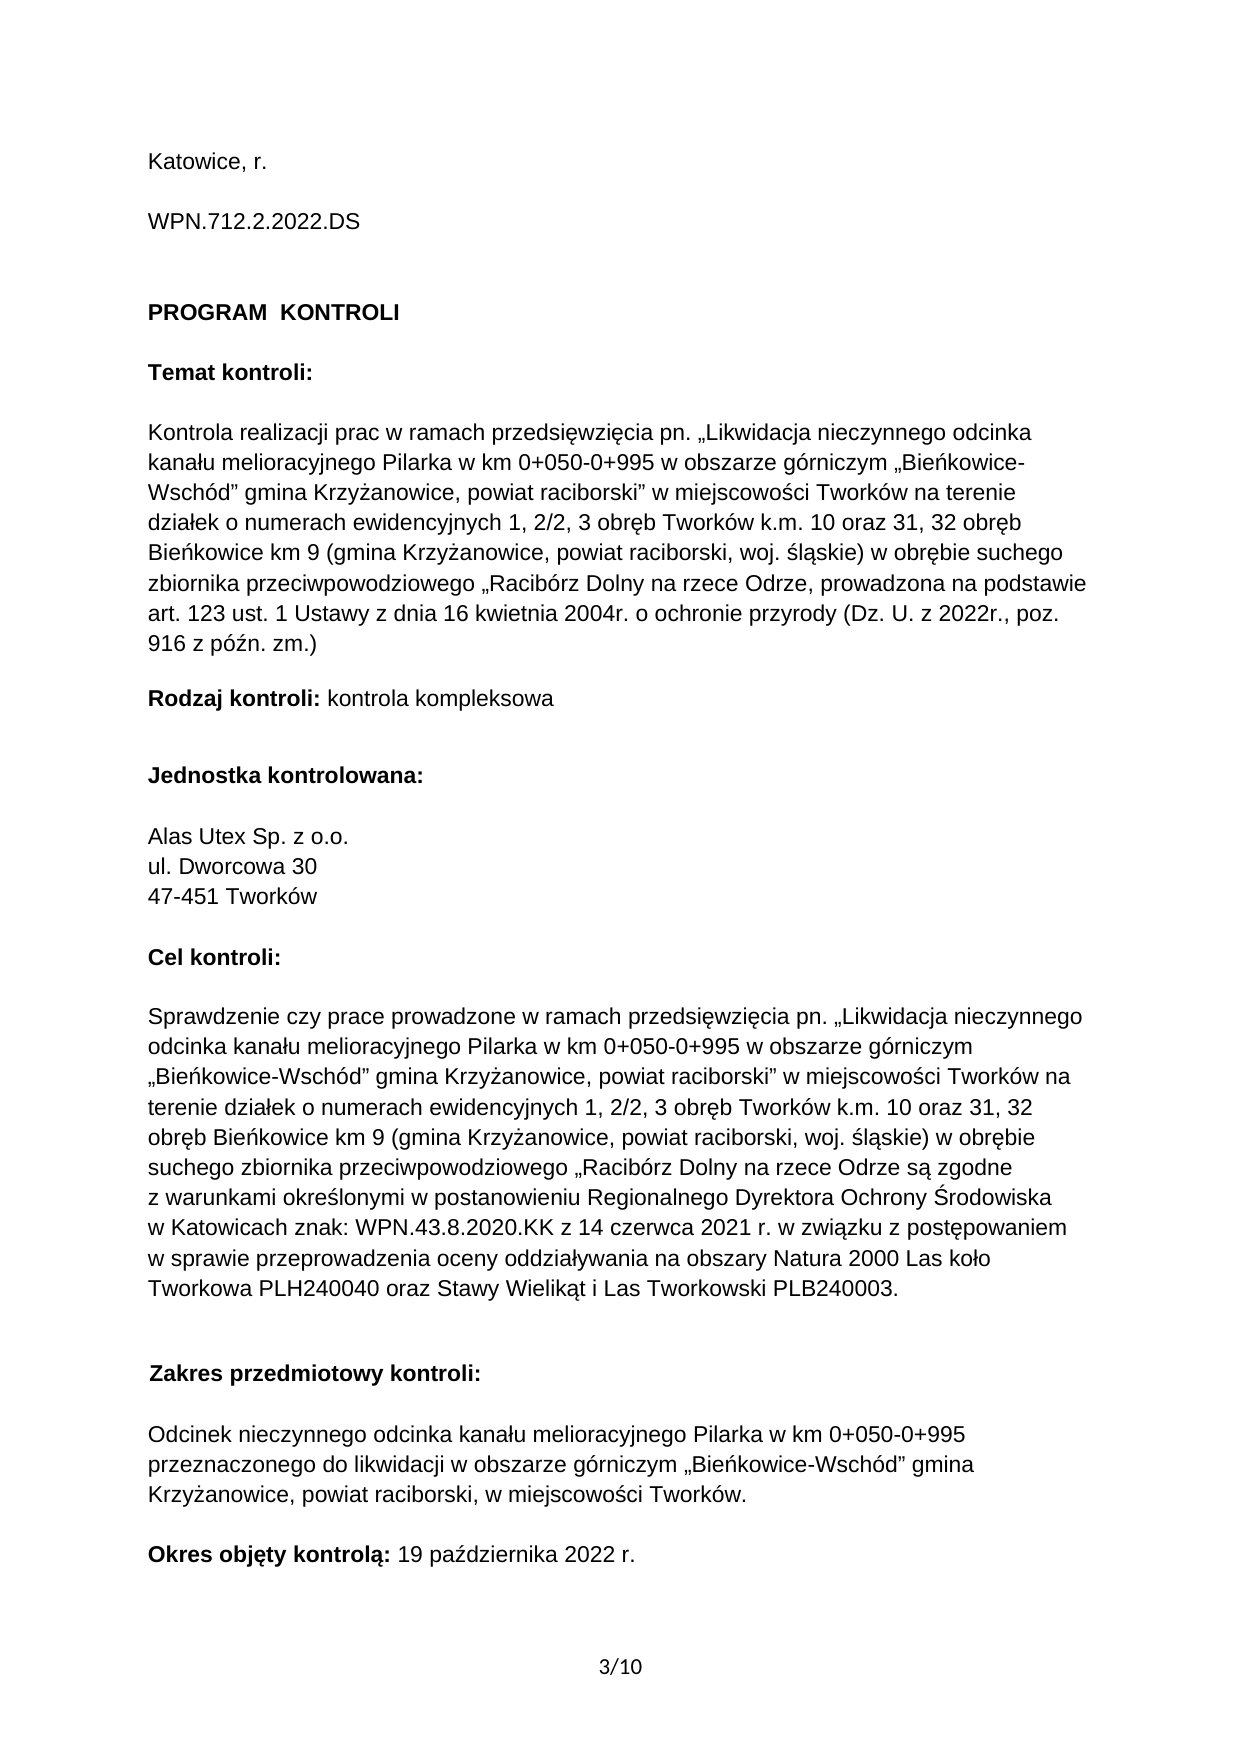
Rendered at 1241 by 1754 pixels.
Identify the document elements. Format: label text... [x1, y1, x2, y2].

text WPN.712.2.2022.DS [148, 208, 1093, 234]
text Temat kontroli: [148, 359, 1093, 385]
text ul. Dworcowa 30 [148, 853, 1093, 879]
text Zakres przedmiotowy kontroli: [149, 1360, 1093, 1386]
text PROGRAM KONTROLI [148, 299, 1093, 325]
text Alas Utex Sp. z o.o. [148, 823, 1093, 849]
text Sprawdzenie czy prace prowadzone w ramach przedsięwzięcia pn. „Likwidacja nieczynnego odcinka kanału melioracyjnego Pilarka w km 0+050-0+995 w obszarze górniczym „Bieńkowice-Wschód” gmina Krzyżanowice, powiat raciborski” w miejscowości Tworków na terenie działek o numerach ewidencyjnych 1, 2/2, 3 obręb Tworków k.m. 10 oraz 31, 32 obręb Bieńkowice km 9 (gmina Krzyżanowice, powiat raciborski, woj. śląskie) w obrębie suchego zbiornika przeciwpowodziowego „Racibórz Dolny na rzece Odrze są zgodne z warunkami określonymi w postanowieniu Regionalnego Dyrektora Ochrony Środowiska w Katowicach znak: WPN.43.8.2020.KK z 14 czerwca 2021 r. w związku z postępowaniem w sprawie przeprowadzenia oceny oddziaływania na obszary Natura 2000 Las koło Tworkowa PLH240040 oraz Stawy Wielikąt i Las Tworkowski PLB240003. [148, 1003, 1093, 1301]
text Kontrola realizacji prac w ramach przedsięwzięcia pn. „Likwidacja nieczynnego odcinka kanału melioracyjnego Pilarka w km 0+050-0+995 w obszarze górniczym „Bieńkowice-Wschód” gmina Krzyżanowice, powiat raciborski” w miejscowości Tworków na terenie działek o numerach ewidencyjnych 1, 2/2, 3 obręb Tworków k.m. 10 oraz 31, 32 obręb Bieńkowice km 9 (gmina Krzyżanowice, powiat raciborski, woj. śląskie) w obrębie suchego zbiornika przeciwpowodziowego „Racibórz Dolny na rzece Odrze, prowadzona na podstawie art. 123 ust. 1 Ustawy z dnia 16 kwietnia 2004r. o ochronie przyrody (Dz. U. z 2022r., poz. 916 z późn. zm.) [148, 418, 1093, 656]
text Katowice, r. [148, 148, 1093, 174]
text Odcinek nieczynnego odcinka kanału melioracyjnego Pilarka w km 0+050-0+995 przeznaczonego do likwidacji w obszarze górniczym „Bieńkowice-Wschód” gmina Krzyżanowice, powiat raciborski, w miejscowości Tworków. [148, 1421, 1093, 1507]
text Jednostka kontrolowana: [148, 762, 1093, 788]
text Okres objęty kontrolą: 19 października 2022 r. [148, 1541, 1093, 1568]
text Rodzaj kontroli: kontrola kompleksowa [148, 685, 1093, 711]
text 47-451 Tworków [148, 883, 1093, 909]
text Cel kontroli: [148, 943, 1093, 970]
